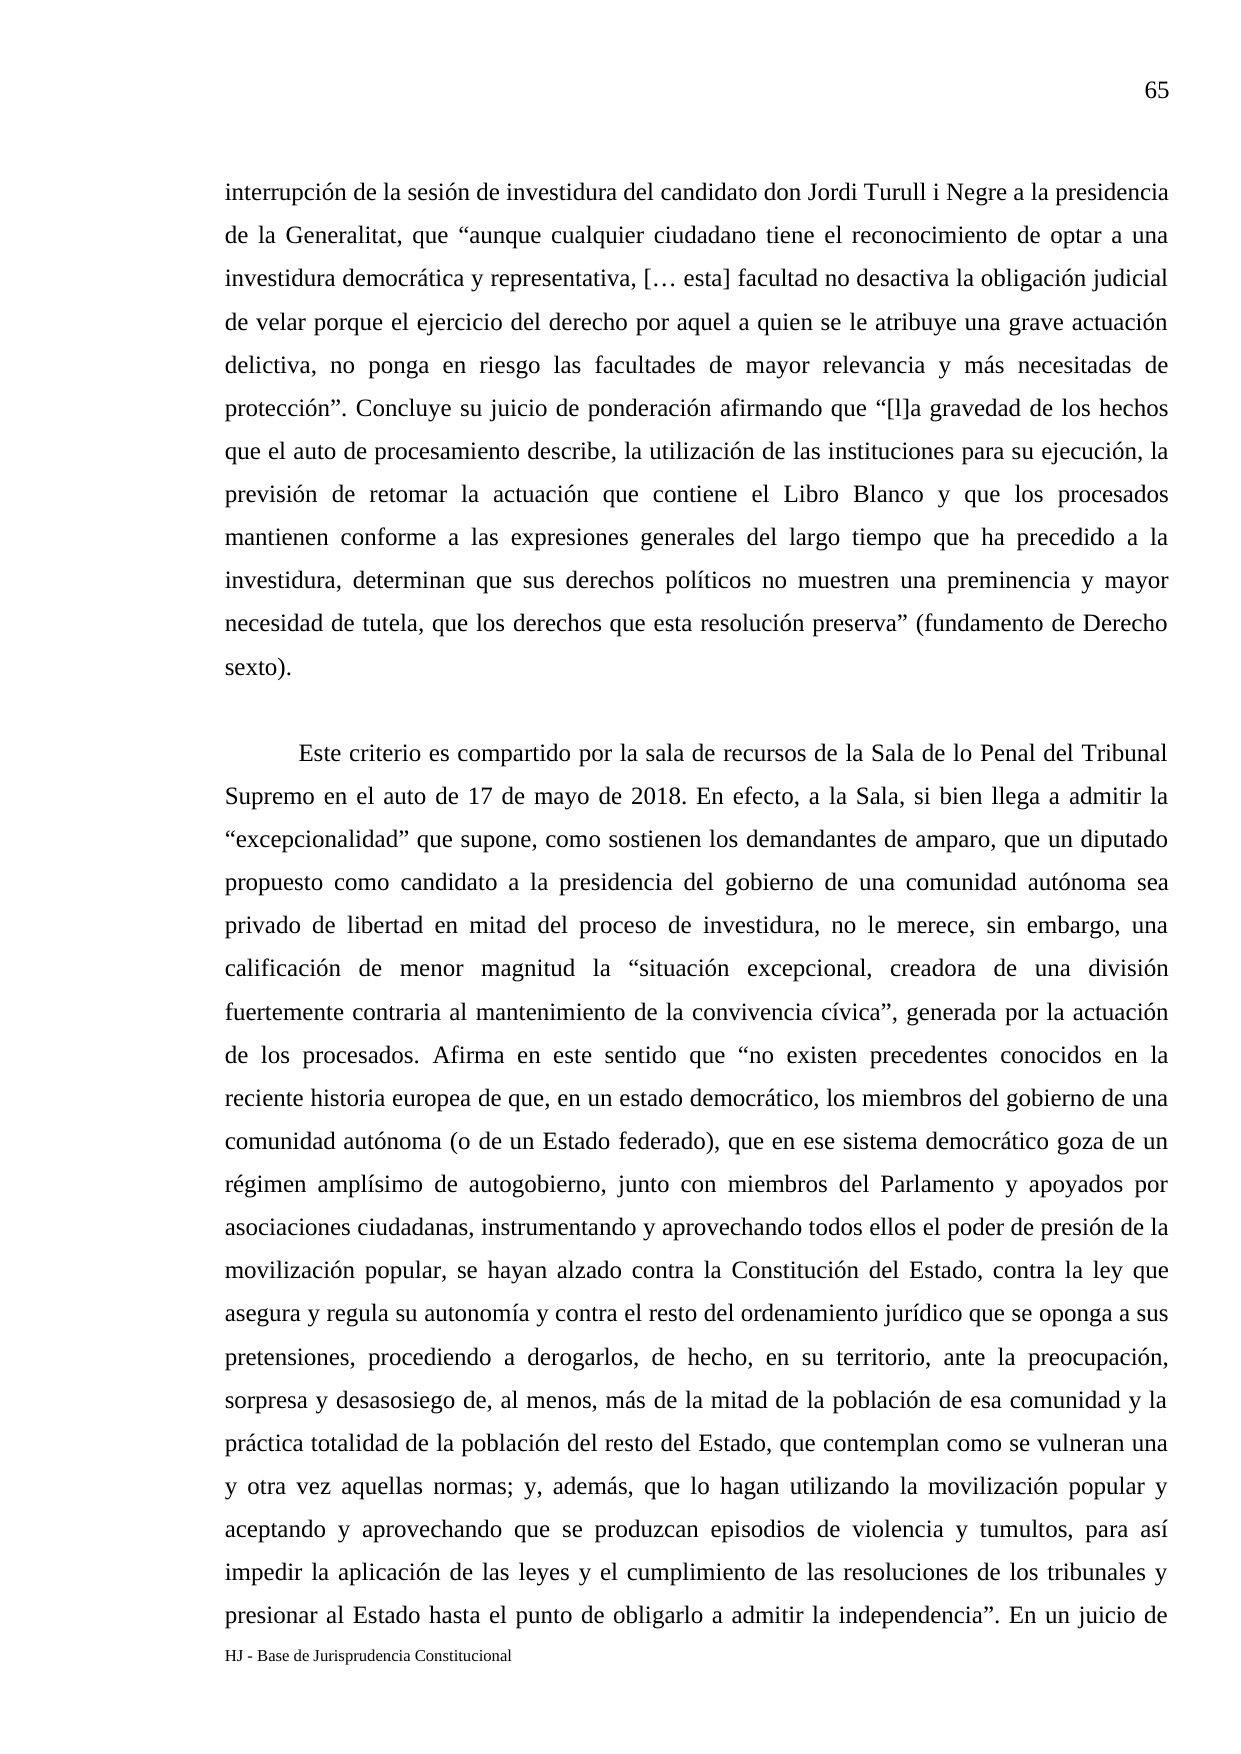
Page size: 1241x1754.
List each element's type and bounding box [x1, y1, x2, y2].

text [224, 177, 1169, 680]
text [224, 738, 1169, 1629]
